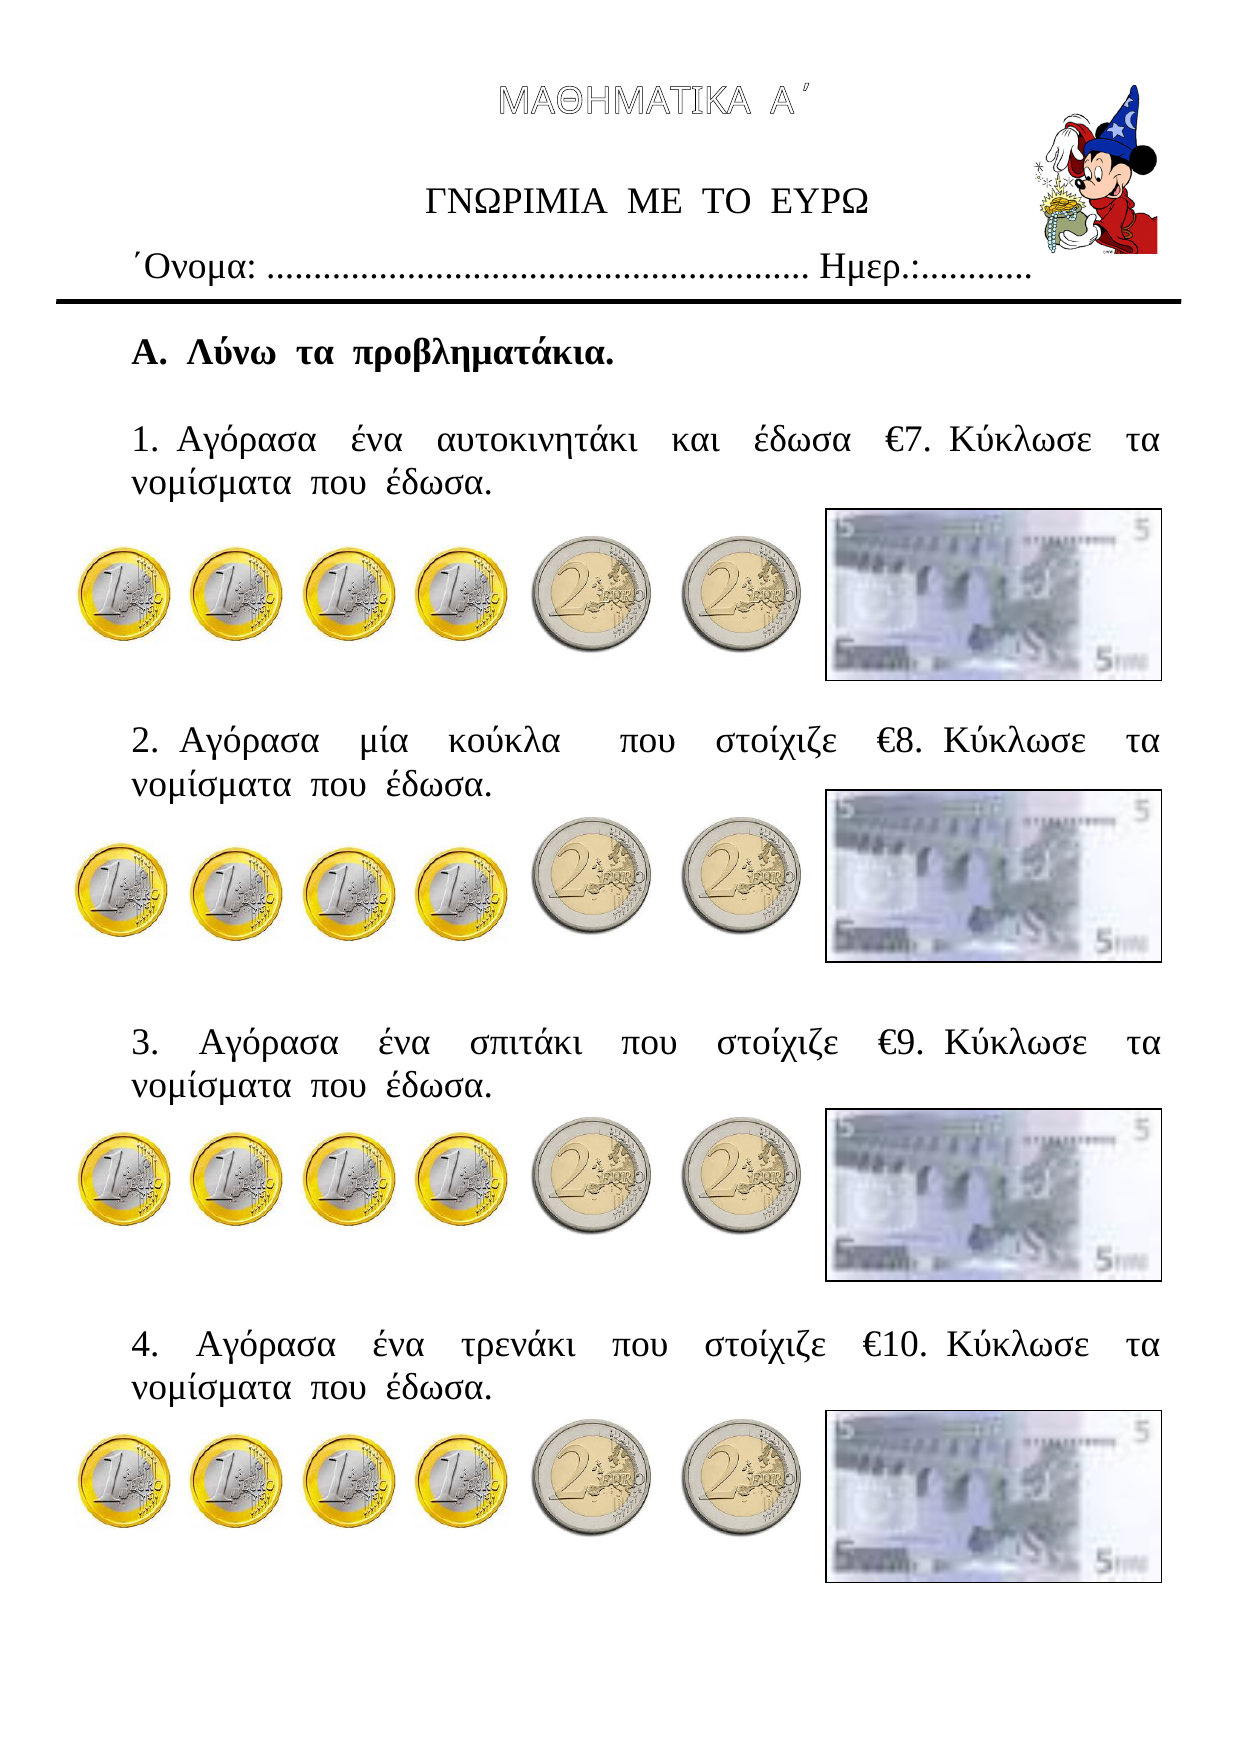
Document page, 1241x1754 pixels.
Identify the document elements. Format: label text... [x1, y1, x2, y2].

picture [525, 1107, 661, 1244]
picture [300, 545, 397, 644]
picture [525, 1409, 661, 1546]
picture [75, 1130, 172, 1229]
picture [827, 1110, 1161, 1280]
picture [675, 526, 811, 662]
picture [187, 845, 284, 944]
picture [187, 1432, 284, 1531]
picture [827, 510, 1161, 680]
picture [412, 1130, 509, 1229]
picture [300, 845, 397, 944]
picture [675, 1107, 811, 1244]
picture [525, 526, 661, 662]
text ΓΝΩΡΙΜΙΑ ΜΕ ΤΟ ΕΥΡΩ [131, 179, 1162, 222]
picture [72, 841, 169, 940]
text ΄Ονομα: .......................................................... Ημερ.:............ [131, 243, 1162, 287]
picture [300, 1432, 397, 1531]
picture [675, 807, 811, 944]
picture [412, 545, 509, 644]
picture [300, 1130, 397, 1229]
picture [1031, 85, 1158, 179]
picture [1031, 222, 1158, 243]
picture [412, 1432, 509, 1531]
text Α. Λύνω τα προβληματάκια. [131, 330, 1162, 373]
text 1. Αγόρασα ένα αυτοκινητάκι και έδωσα €7. Κύκλωσε τα νομίσματα που έδωσα. [131, 416, 1162, 502]
picture [75, 545, 172, 644]
picture [187, 1130, 284, 1229]
picture [187, 545, 284, 644]
picture [75, 1432, 172, 1531]
text 3. Αγόρασα ένα σπιτάκι που στοίχιζε €9. Κύκλωσε τα νομίσματα που έδωσα. [131, 1020, 1162, 1106]
text 4. Αγόρασα ένα τρενάκι που στοίχιζε €10. Κύκλωσε τα νομίσματα που έδωσα. [131, 1322, 1162, 1408]
picture [827, 804, 1161, 961]
picture [412, 845, 509, 944]
text 2. Αγόρασα μία κούκλα που στοίχιζε €8. Κύκλωσε τα νομίσματα που έδωσα. [131, 718, 1162, 804]
picture [827, 1411, 1161, 1582]
picture [675, 1409, 811, 1546]
picture [525, 807, 661, 944]
